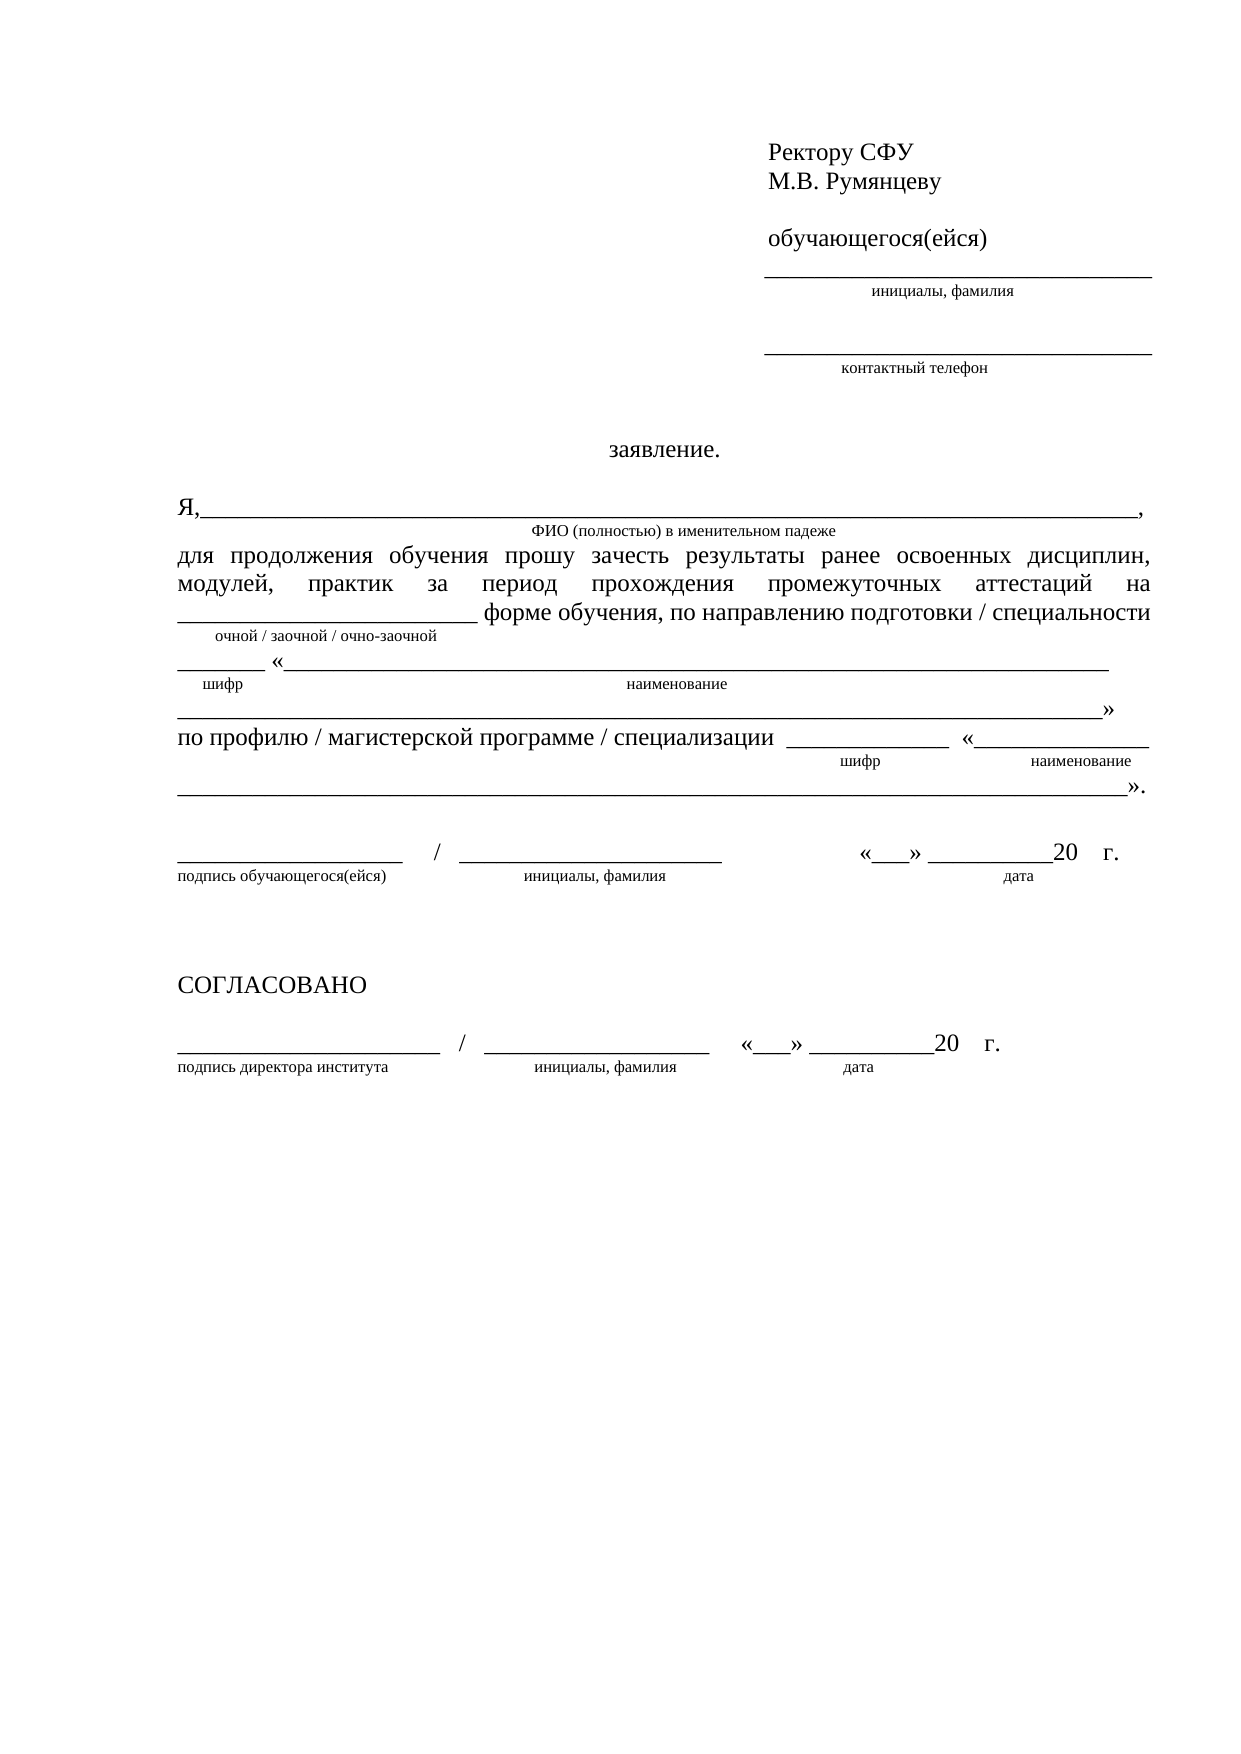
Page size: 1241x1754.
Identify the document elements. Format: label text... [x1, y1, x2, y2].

text ФИО (полностью) в именительном падеже [177, 521, 1152, 540]
text _____________________ / __________________ «___» __________20 г. [177, 1028, 1152, 1057]
text _______________________________ [177, 252, 1152, 281]
text для продолжения обучения прошу зачесть результаты ранее освоенных дисциплин, модулей, практик за период прохождения промежуточных аттестаций на ________________________ форме обучения, по направлению подготовки / специальности [177, 540, 1152, 626]
text _______________________________ [177, 329, 1152, 358]
text контактный телефон [177, 358, 1152, 377]
text по профилю / магистерской программе / специализации _____________ «______________ [177, 722, 1152, 751]
text инициалы, фамилия [177, 281, 1152, 300]
text __________________ / _____________________ «___» __________20 г. [177, 837, 1152, 866]
text подпись обучающегося(ейся) инициалы, фамилия дата [177, 866, 1152, 885]
text М.В. Румянцеву [768, 166, 1152, 195]
text СОГЛАСОВАНО [177, 970, 1152, 999]
text ____________________________________________________________________________». [177, 770, 1152, 798]
text Ректору СФУ [768, 137, 1152, 166]
text шифр наименование [177, 751, 1152, 770]
text шифр наименование [177, 674, 1152, 693]
text обучающегося(ейся) [768, 223, 1152, 252]
text Я,___________________________________________________________________________, [177, 492, 1152, 521]
text __________________________________________________________________________» [177, 693, 1152, 722]
text очной / заочной / очно-заочной [177, 626, 1152, 645]
text заявление. [177, 434, 1152, 463]
text _______ «__________________________________________________________________ [177, 645, 1152, 674]
text подпись директора института инициалы, фамилия дата [177, 1057, 1152, 1076]
